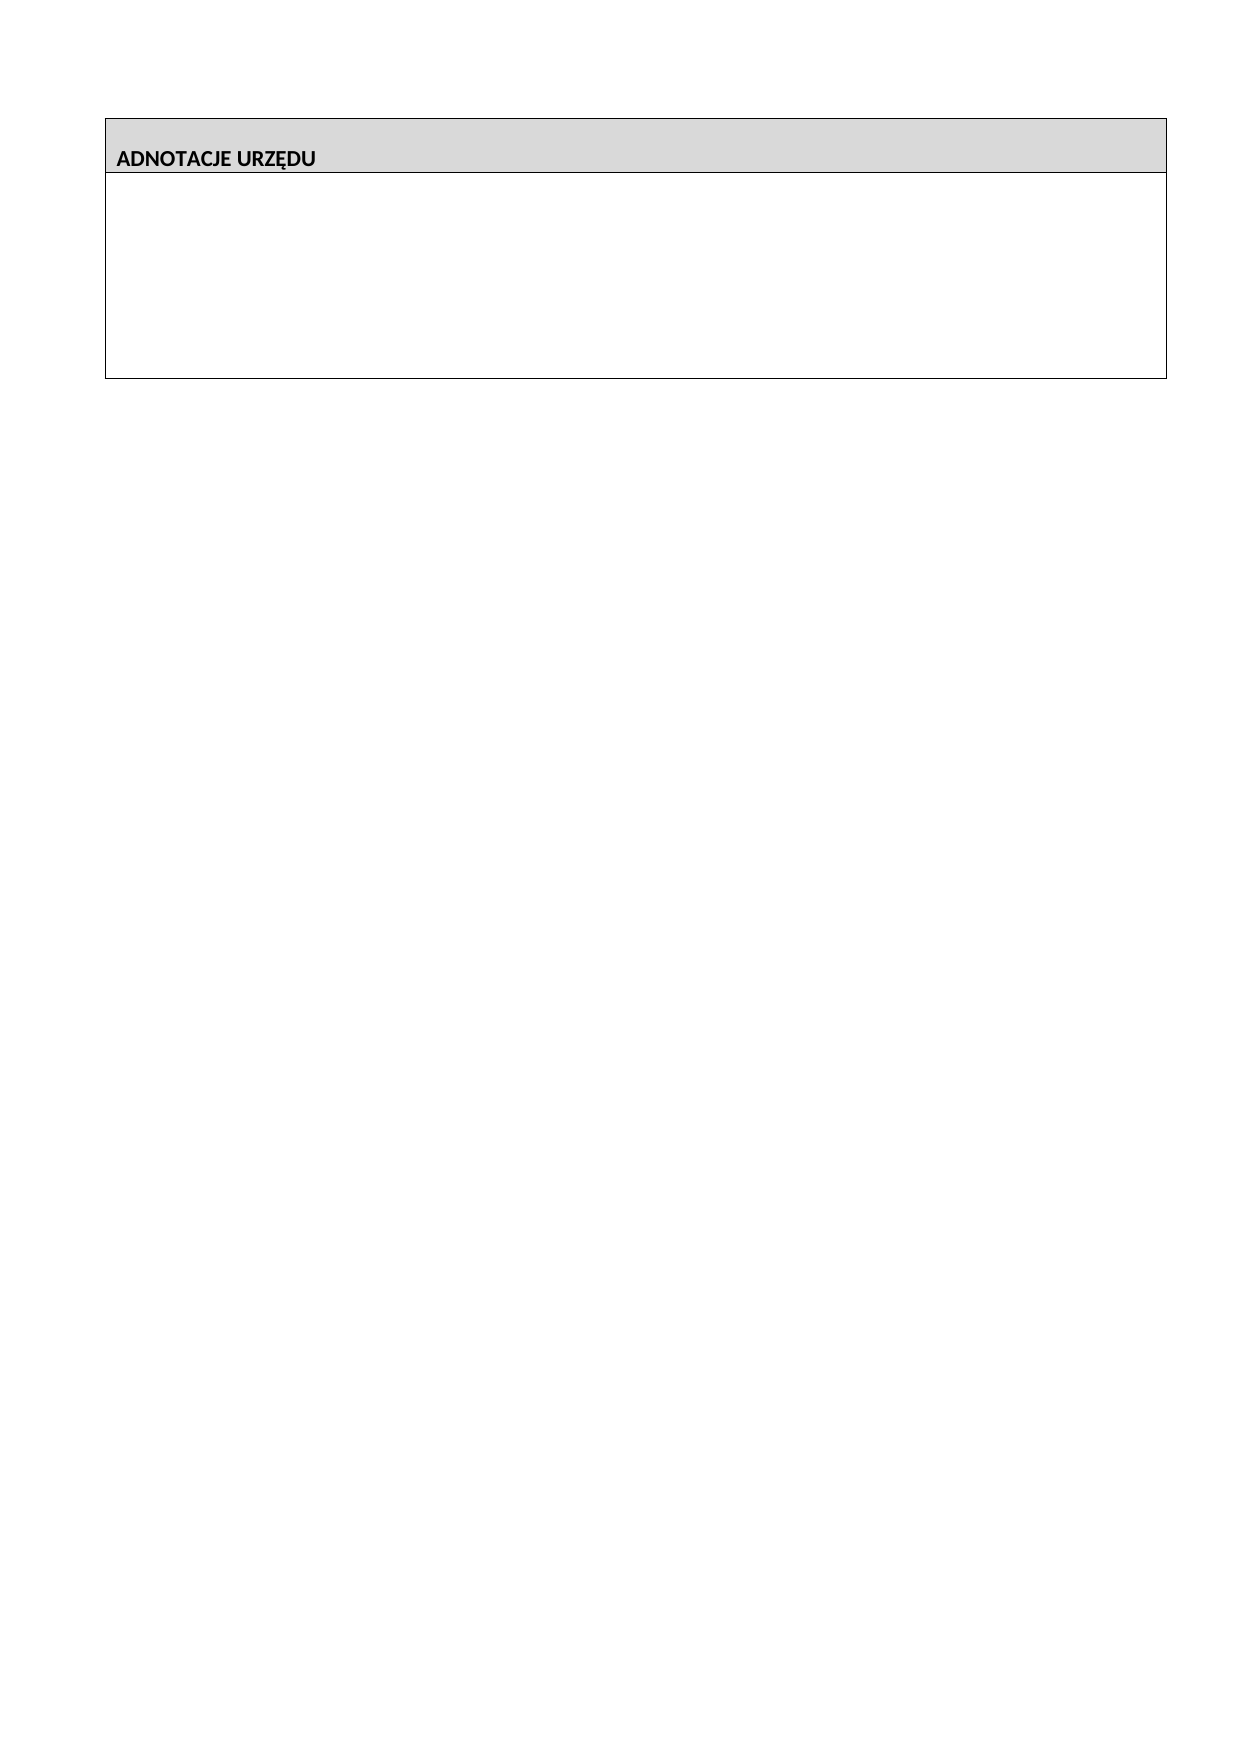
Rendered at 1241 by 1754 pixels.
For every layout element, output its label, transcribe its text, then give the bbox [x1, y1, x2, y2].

table_header ADNOTACJE URZĘDU [106, 119, 1166, 172]
table_cell [106, 173, 1166, 378]
